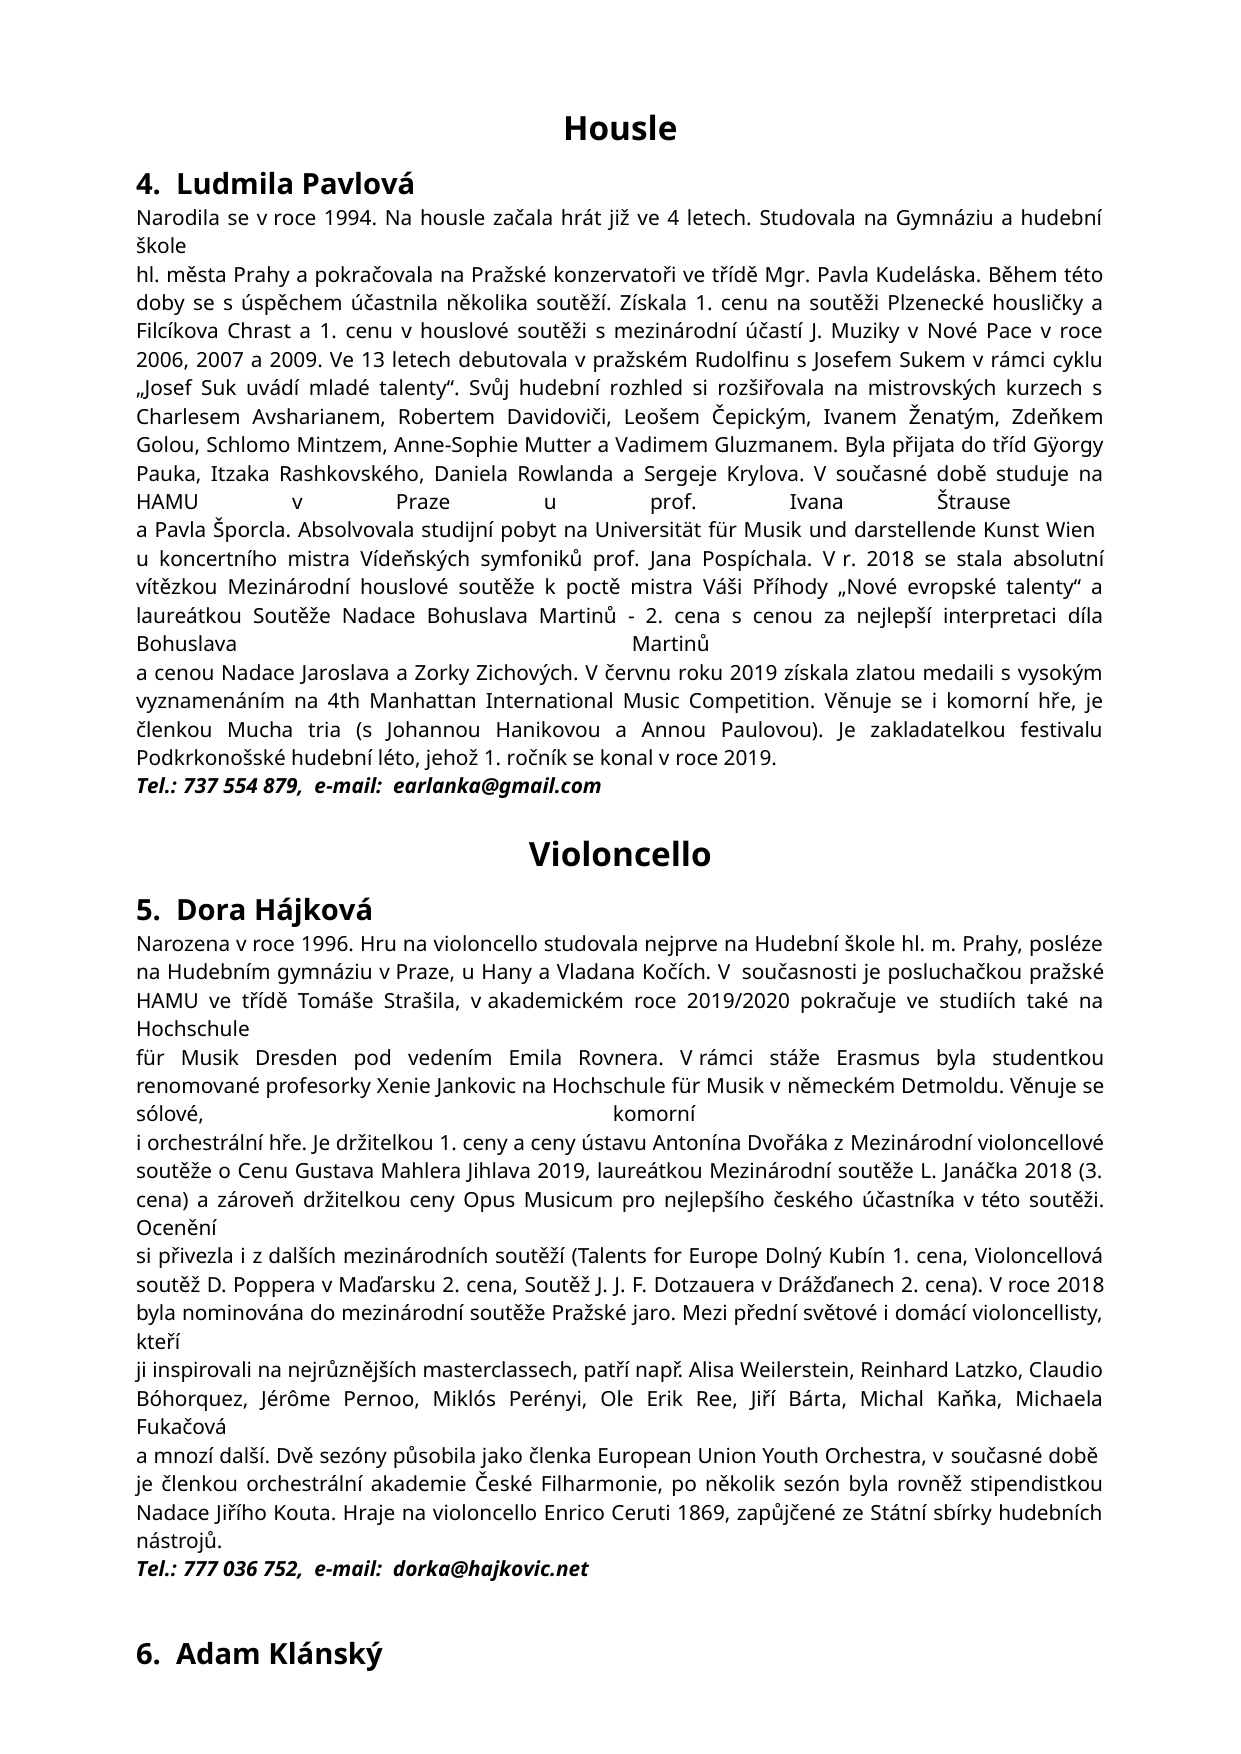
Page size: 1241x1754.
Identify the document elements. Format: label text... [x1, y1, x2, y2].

text Tel.: 737 554 879, e-mail: earlanka@gmail.com [136, 772, 1104, 800]
text Narozena v roce 1996. Hru na violoncello studovala nejprve na Hudební škole hl. m. Prahy, posléze na Hudebním gymnáziu v Praze, u Hany a Vladana Kočích. V současnosti je posluchačkou pražské HAMU ve třídě Tomáše Strašila, v akademickém roce 2019/2020 pokračuje ve studiích také na Hochschule für Musik Dresden pod vedením Emila Rovnera. V rámci stáže Erasmus byla studentkou renomované profesorky Xenie Jankovic na Hochschule für Musik v německém Detmoldu. Věnuje se sólové, komorní i orchestrální hře. Je držitelkou 1. ceny a ceny ústavu Antonína Dvořáka z Mezinárodní violoncellové soutěže o Cenu Gustava Mahlera Jihlava 2019, laureátkou Mezinárodní soutěže L. Janáčka 2018 (3. cena) a zároveň držitelkou ceny Opus Musicum pro nejlepšího českého účastníka v této soutěži. Ocenění si přivezla i z dalších mezinárodních soutěží (Talents for Europe Dolný Kubín 1. cena, Violoncellová soutěž D. Poppera v Maďarsku 2. cena, Soutěž J. J. F. Dotzauera v Drážďanech 2. cena). V roce 2018 byla nominována do mezinárodní soutěže Pražské jaro. Mezi přední světové i domácí violoncellisty, kteří ji inspirovali na nejrůznějších masterclassech, patří např. Alisa Weilerstein, Reinhard Latzko, Claudio Bóhorquez, Jérôme Pernoo, Miklós Perényi, Ole Erik Ree, Jiří Bárta, Michal Kaňka, Michaela Fukačová a mnozí další. Dvě sezóny působila jako členka European Union Youth Orchestra, v současné době je členkou orchestrální akademie České Filharmonie, po několik sezón byla rovněž stipendistkou Nadace Jiřího Kouta. Hraje na violoncello Enrico Ceruti 1869, zapůjčené ze Státní sbírky hudebních nástrojů. [136, 929, 1104, 1554]
text Violoncello [136, 831, 1104, 877]
text 5. Dora Hájková [136, 889, 1104, 929]
text Tel.: 777 036 752, e-mail: dorka@hajkovic.net [136, 1554, 1104, 1583]
text 6. Adam Klánský [136, 1633, 1104, 1673]
text Narodila se v roce 1994. Na housle začala hrát již ve 4 letech. Studovala na Gymnáziu a hudební škole hl. města Prahy a pokračovala na Pražské konzervatoři ve třídě Mgr. Pavla Kudeláska. Během této doby se s úspěchem účastnila několika soutěží. Získala 1. cenu na soutěži Plzenecké housličky a Filcíkova Chrast a 1. cenu v houslové soutěži s mezinárodní účastí J. Muziky v Nové Pace v roce 2006, 2007 a 2009. Ve 13 letech debutovala v pražském Rudolfinu s Josefem Sukem v rámci cyklu „Josef Suk uvádí mladé talenty“. Svůj hudební rozhled si rozšiřovala na mistrovských kurzech s Charlesem Avsharianem, Robertem Davidoviči, Leošem Čepickým, Ivanem Ženatým, Zdeňkem Golou, Schlomo Mintzem, Anne-Sophie Mutter a Vadimem Gluzmanem. Byla přijata do tříd Gÿorgy Pauka, Itzaka Rashkovského, Daniela Rowlanda a Sergeje Krylova. V současné době studuje na HAMU v Praze u prof. Ivana Štrause a Pavla Šporcla. Absolvovala studijní pobyt na Universität für Musik und darstellende Kunst Wien u koncertního mistra Vídeňských symfoniků prof. Jana Pospíchala. V r. 2018 se stala absolutní vítězkou Mezinárodní houslové soutěže k poctě mistra Váši Příhody „Nové evropské talenty“ a laureátkou Soutěže Nadace Bohuslava Martinů - 2. cena s cenou za nejlepší interpretaci díla Bohuslava Martinů a cenou Nadace Jaroslava a Zorky Zichových. V červnu roku 2019 získala zlatou medaili s vysokým vyznamenáním na 4th Manhattan International Music Competition. Věnuje se i komorní hře, je členkou Mucha tria (s Johannou Hanikovou a Annou Paulovou). Je zakladatelkou festivalu Podkrkonošské hudební léto, jehož 1. ročník se konal v roce 2019. [136, 203, 1104, 772]
text 4. Ludmila Pavlová [136, 163, 1104, 203]
text Housle [136, 105, 1104, 151]
